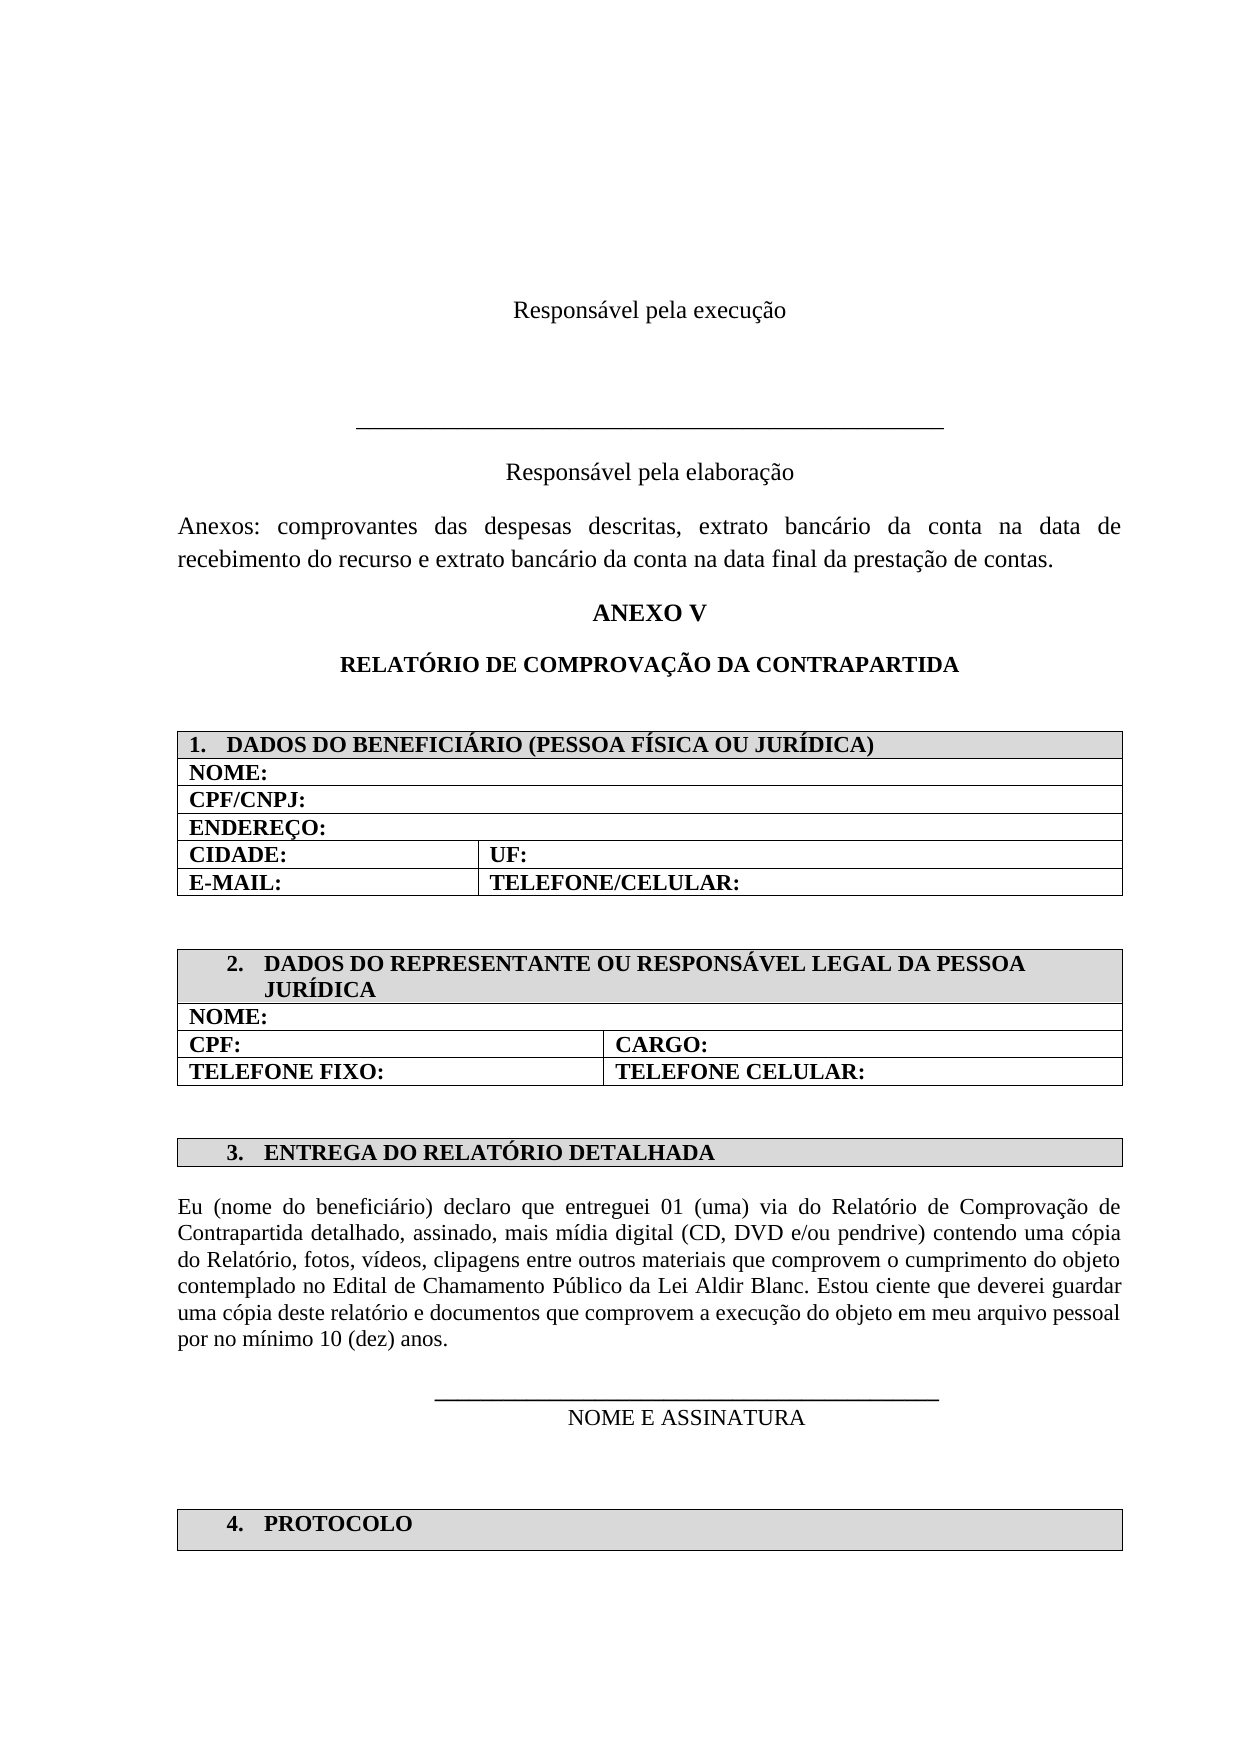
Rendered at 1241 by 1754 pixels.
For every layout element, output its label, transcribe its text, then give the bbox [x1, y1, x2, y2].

text RELATÓRIO DE COMPROVAÇÃO DA CONTRAPARTIDA [177, 651, 1122, 678]
table_header DADOS DO REPRESENTANTE OU RESPONSÁVEL LEGAL DA PESSOA JURÍDICA [178, 950, 1122, 1002]
text Responsável pela execução [177, 295, 1122, 324]
table_cell CPF/CNPJ: [178, 786, 1122, 813]
text Eu (nome do beneficiário) declaro que entreguei 01 (uma) via do Relatório de Comprovação de Contrapartida detalhado, assinado, mais mídia digital (CD, DVD e/ou pendrive) contendo uma cópia do Relatório, fotos, vídeos, clipagens entre outros materiais que comprovem o cumprimento do objeto contemplado no Edital de Chamamento Público da Lei Aldir Blanc. Estou ciente que deverei guardar uma cópia deste relatório e documentos que comprovem a execução do objeto em meu arquivo pessoal por no mínimo 10 (dez) anos. [177, 1193, 1122, 1351]
text Anexos: comprovantes das despesas descritas, extrato bancário da conta na data de recebimento do recurso e extrato bancário da conta na data final da prestação de contas. [177, 511, 1122, 572]
table_cell UF: [479, 841, 1122, 867]
table_cell NOME: [178, 1004, 1122, 1030]
table_cell CIDADE: [178, 841, 478, 867]
table_cell TELEFONE FIXO: [178, 1058, 603, 1084]
table_header PROTOCOLO [178, 1510, 1122, 1550]
table_cell NOME: [178, 759, 1122, 785]
table_cell CARGO: [604, 1031, 1122, 1057]
table_cell CPF: [178, 1031, 603, 1057]
table_header DADOS DO BENEFICIÁRIO (PESSOA FÍSICA OU JURÍDICA) [178, 732, 1122, 758]
table_cell ENDEREÇO: [178, 814, 1122, 840]
text ANEXO V [177, 598, 1122, 626]
text ____________________________________________ [177, 1378, 1122, 1404]
table_header ENTREGA DO RELATÓRIO DETALHADA [178, 1139, 1122, 1166]
table_cell TELEFONE/CELULAR: [479, 869, 1122, 895]
text NOME E ASSINATURA [177, 1404, 1122, 1430]
table_cell E-MAIL: [178, 869, 478, 895]
text Responsável pela elaboração [177, 457, 1122, 486]
table_cell TELEFONE CELULAR: [604, 1058, 1122, 1084]
text _______________________________________________ [177, 403, 1122, 432]
